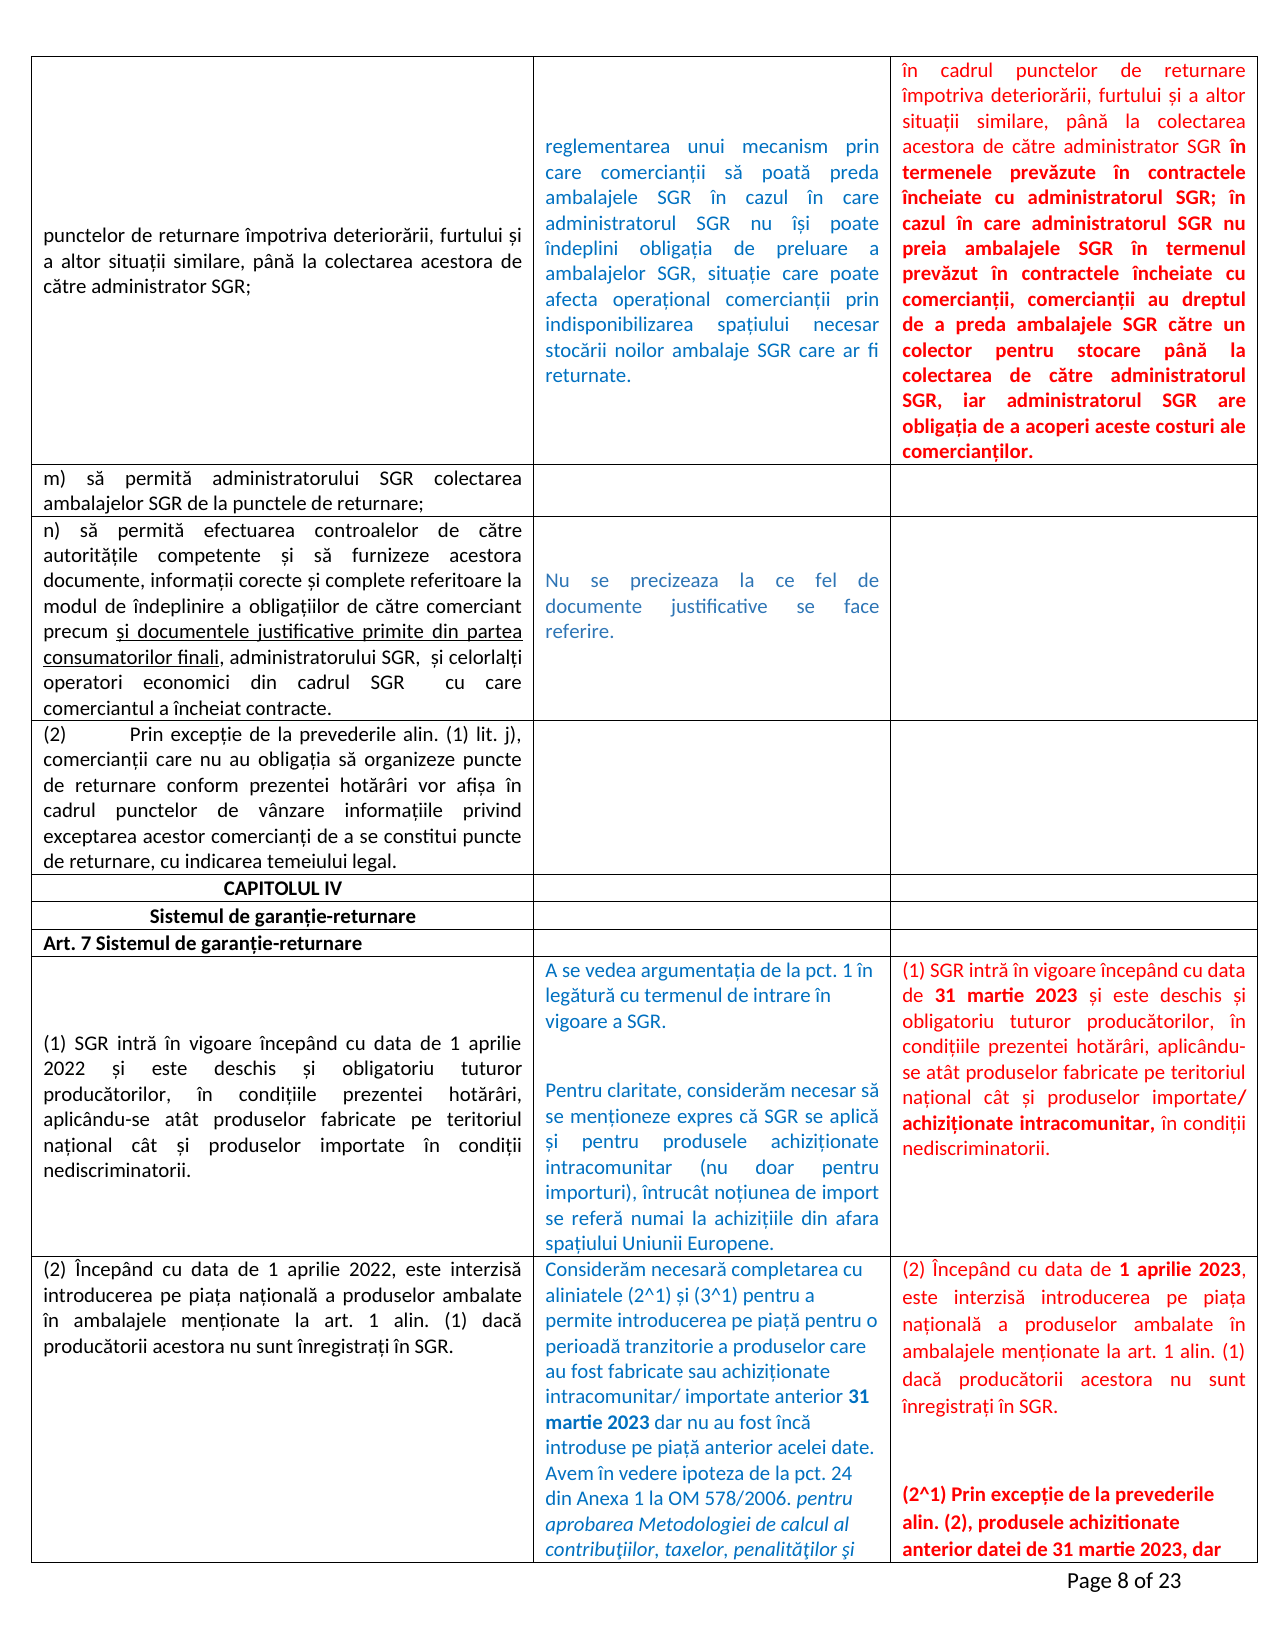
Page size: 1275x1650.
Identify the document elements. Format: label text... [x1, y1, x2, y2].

table_cell [534, 465, 890, 516]
table_cell n) să permită efectuarea controalelor de către autoritățile competente și să furnizeze acestora documente, informații corecte și complete referitoare la modul de îndeplinire a obligațiilor de către comerciant precum și documentele justificative primite din partea consumatorilor finali, administratorului SGR, și celorlalți operatori economici din cadrul SGR cu care comerciantul a încheiat contracte. [32, 517, 533, 720]
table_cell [891, 1257, 1257, 1562]
table_cell Nu se precizeaza la ce fel de documente justificative se face referire. [534, 517, 890, 720]
table_cell [534, 902, 890, 929]
table_cell (1) SGR intră în vigoare începând cu data de 1 aprilie 2022 și este deschis și obligatoriu tuturor producătorilor, în condițiile prezentei hotărâri, aplicându-se atât produselor fabricate pe teritoriul național cât și produselor importate în condiții nediscriminatorii. [32, 957, 533, 1256]
table_cell [534, 930, 890, 956]
table_cell [891, 875, 1257, 901]
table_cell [534, 57, 890, 464]
table_cell Sistemul de garanție-returnare [32, 902, 533, 929]
table_cell (1) SGR intră în vigoare începând cu data de 31 martie 2023 și este deschis și obligatoriu tuturor producătorilor, în condițiile prezentei hotărâri, aplicându-se atât produselor fabricate pe teritoriul național cât și produselor importate/ achiziționate intracomunitar, în condiții nediscriminatorii. [891, 957, 1257, 1256]
table_cell m) să permită administratorului SGR colectarea ambalajelor SGR de la punctele de returnare; [32, 465, 533, 516]
table_cell A se vedea argumentația de la pct. 1 în legătură cu termenul de intrare în vigoare a SGR. Pentru claritate, considerăm necesar să se menționeze expres că SGR se aplică și pentru produsele achiziționate intracomunitar (nu doar pentru importuri), întrucât noțiunea de import se referă numai la achizițiile din afara spațiului Uniunii Europene. [534, 957, 890, 1256]
table_cell [534, 721, 890, 874]
table_cell [891, 721, 1257, 874]
table_cell [891, 517, 1257, 720]
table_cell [32, 57, 533, 464]
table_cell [534, 1257, 890, 1562]
table_cell CAPITOLUL IV [32, 875, 533, 901]
table_cell [891, 902, 1257, 929]
table_cell [891, 465, 1257, 516]
table_cell Art. 7 Sistemul de garanție-returnare [32, 930, 533, 956]
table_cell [32, 1257, 533, 1562]
table_cell [891, 930, 1257, 956]
table_cell (2) Prin excepție de la prevederile alin. (1) lit. j), comercianții care nu au obligația să organizeze puncte de returnare conform prezentei hotărâri vor afișa în cadrul punctelor de vânzare informațiile privind exceptarea acestor comercianți de a se constitui puncte de returnare, cu indicarea temeiului legal. [32, 721, 533, 874]
table_cell [534, 875, 890, 901]
